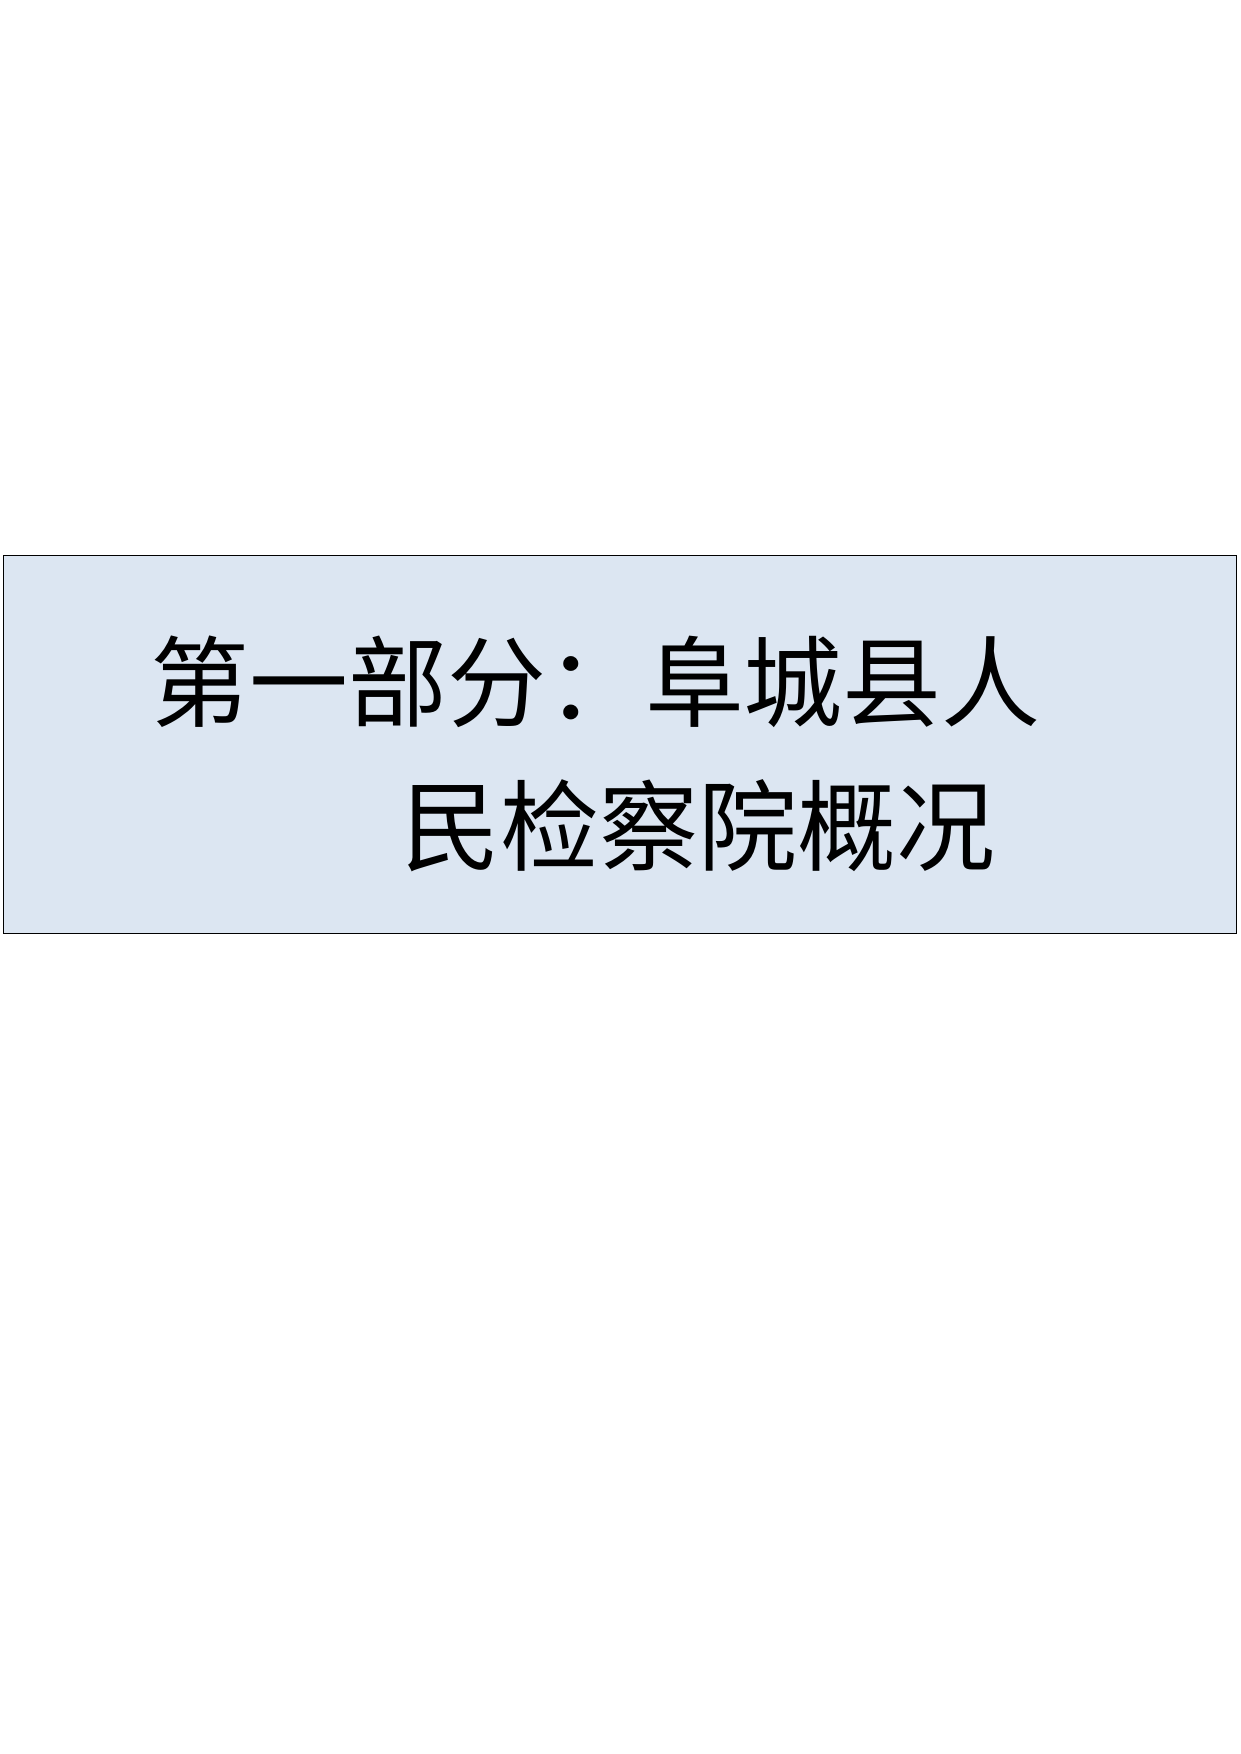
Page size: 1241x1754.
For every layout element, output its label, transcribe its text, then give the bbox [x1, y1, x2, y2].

text 第一部分：阜城县人民检察院概况 [150, 605, 1090, 892]
